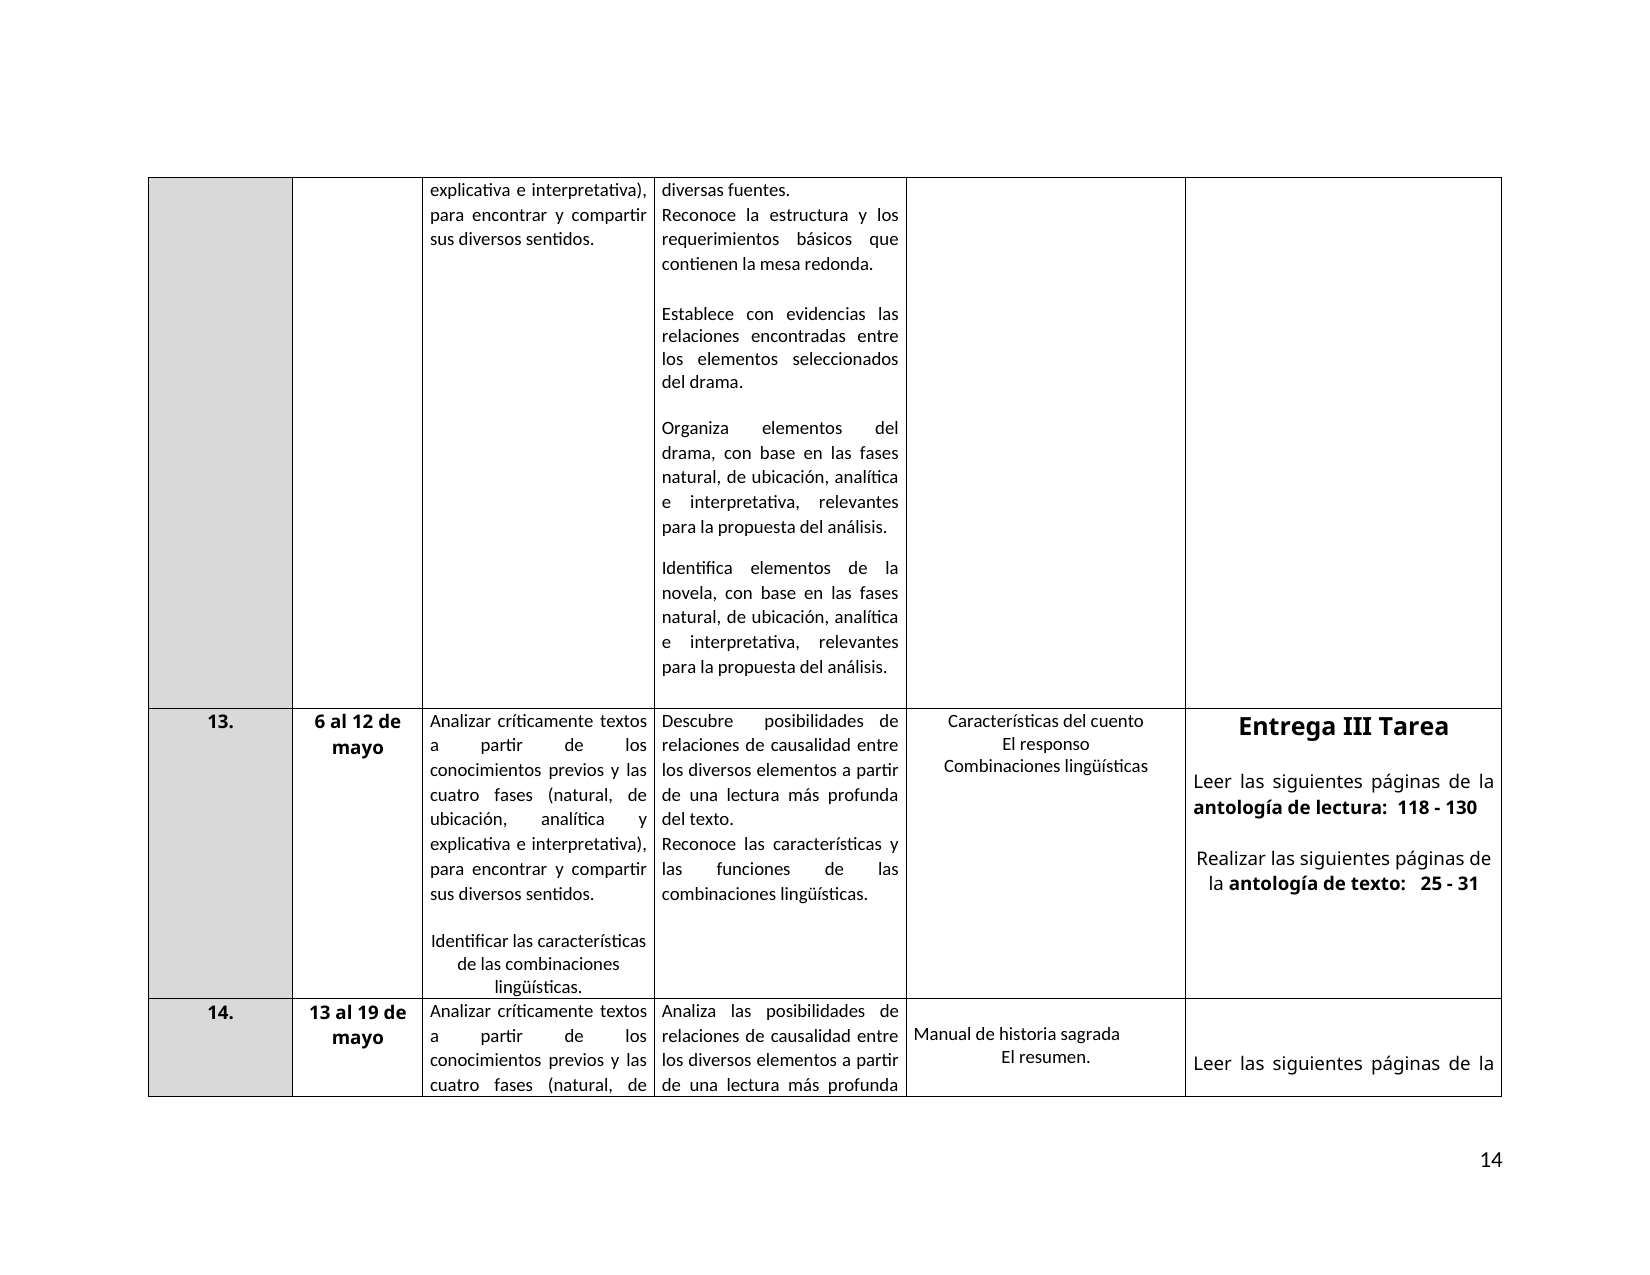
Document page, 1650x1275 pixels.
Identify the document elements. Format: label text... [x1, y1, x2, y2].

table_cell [1186, 178, 1501, 708]
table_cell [907, 999, 1185, 1096]
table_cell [293, 178, 422, 708]
table_cell 13 al 19 de mayo [293, 999, 422, 1096]
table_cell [655, 178, 906, 708]
table_cell 14. [149, 999, 292, 1096]
table_cell Analizar críticamente textos a partir de los conocimientos previos y las cuatro fases (natural, de ubicación, analítica y explicativa e interpretativa), para encontrar y compartir sus diversos sentidos. Identificar las características de las combinaciones lingüísticas. [423, 709, 654, 998]
table_cell Características del cuento El responso Combinaciones lingüísticas [907, 709, 1185, 998]
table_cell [655, 999, 906, 1096]
table_cell Entrega III Tarea Leer las siguientes páginas de la antología de lectura: 118 - 130 Realizar las siguientes páginas de la antología de texto: 25 - 31 [1186, 709, 1501, 998]
table_cell 13. [149, 709, 292, 998]
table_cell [1186, 999, 1501, 1096]
table_cell 12. [149, 178, 292, 708]
table_cell Descubre posibilidades de relaciones de causalidad entre los diversos elementos a partir de una lectura más profunda del texto. Reconoce las características y las funciones de las combinaciones lingüísticas. [655, 709, 906, 998]
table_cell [423, 999, 654, 1096]
table_cell 6 al 12 de mayo [293, 709, 422, 998]
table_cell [907, 178, 1185, 708]
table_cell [423, 178, 654, 708]
